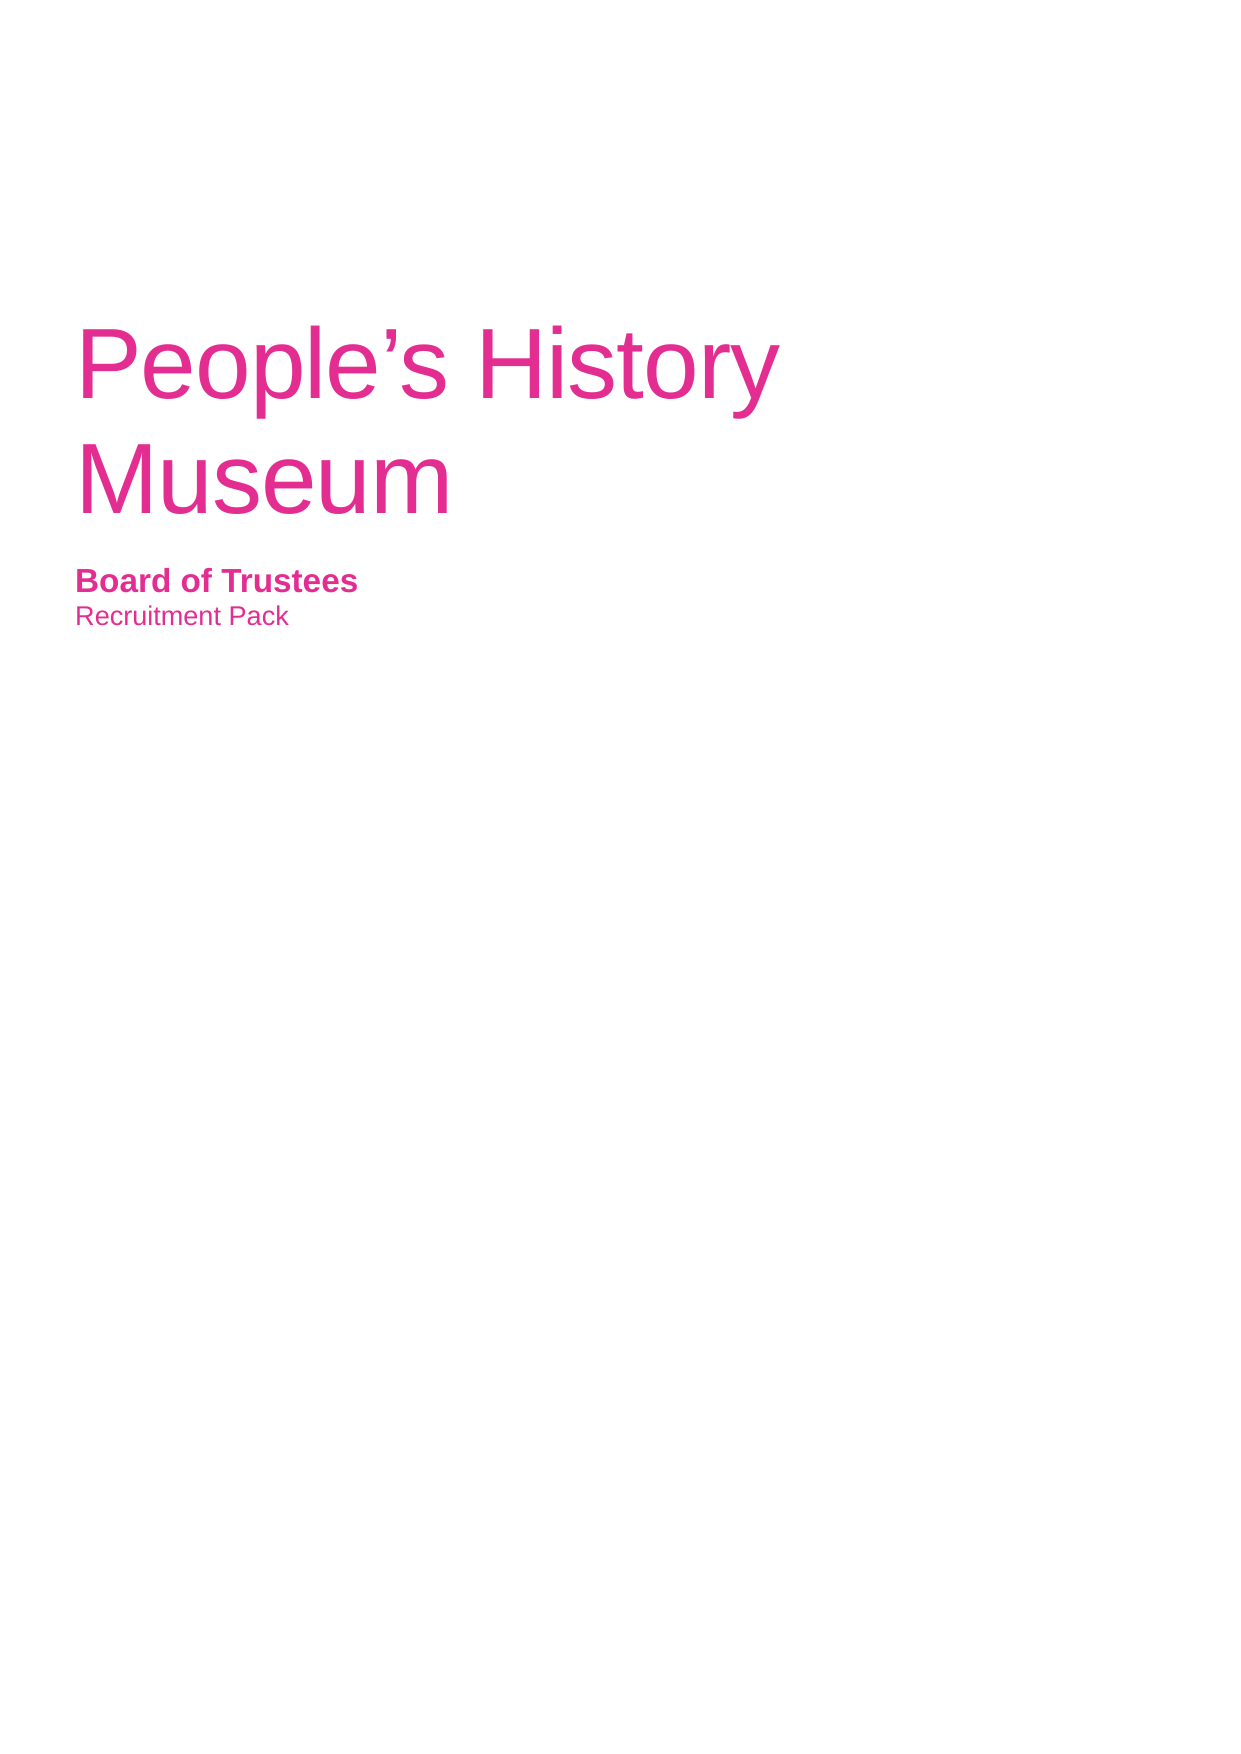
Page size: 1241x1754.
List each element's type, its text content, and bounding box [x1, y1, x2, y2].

text Board of Trustees [75, 561, 1165, 600]
text Recruitment Pack [75, 600, 1165, 631]
text People’s History Museum [75, 305, 1165, 535]
